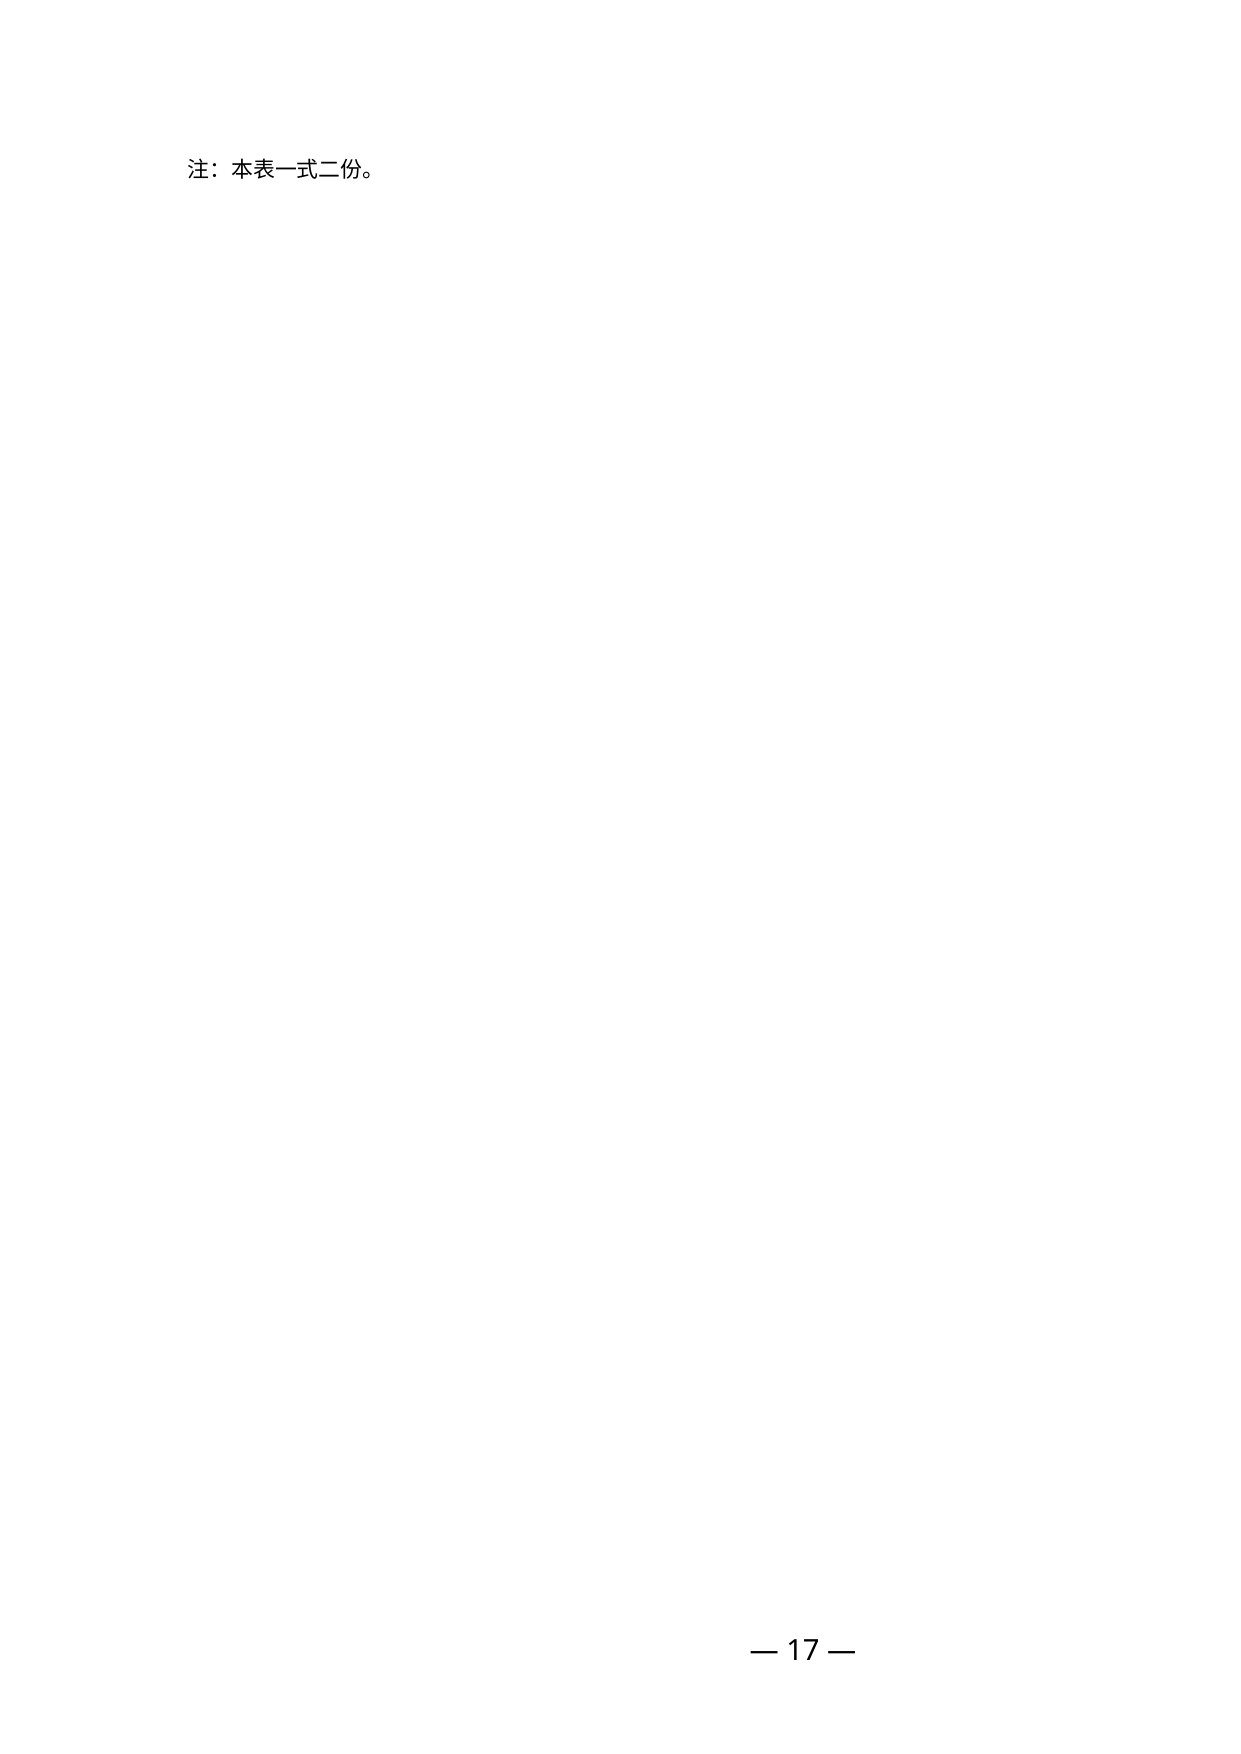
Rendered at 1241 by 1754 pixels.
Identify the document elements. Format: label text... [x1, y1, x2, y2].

text 注：本表一式二份。 [187, 151, 1053, 185]
